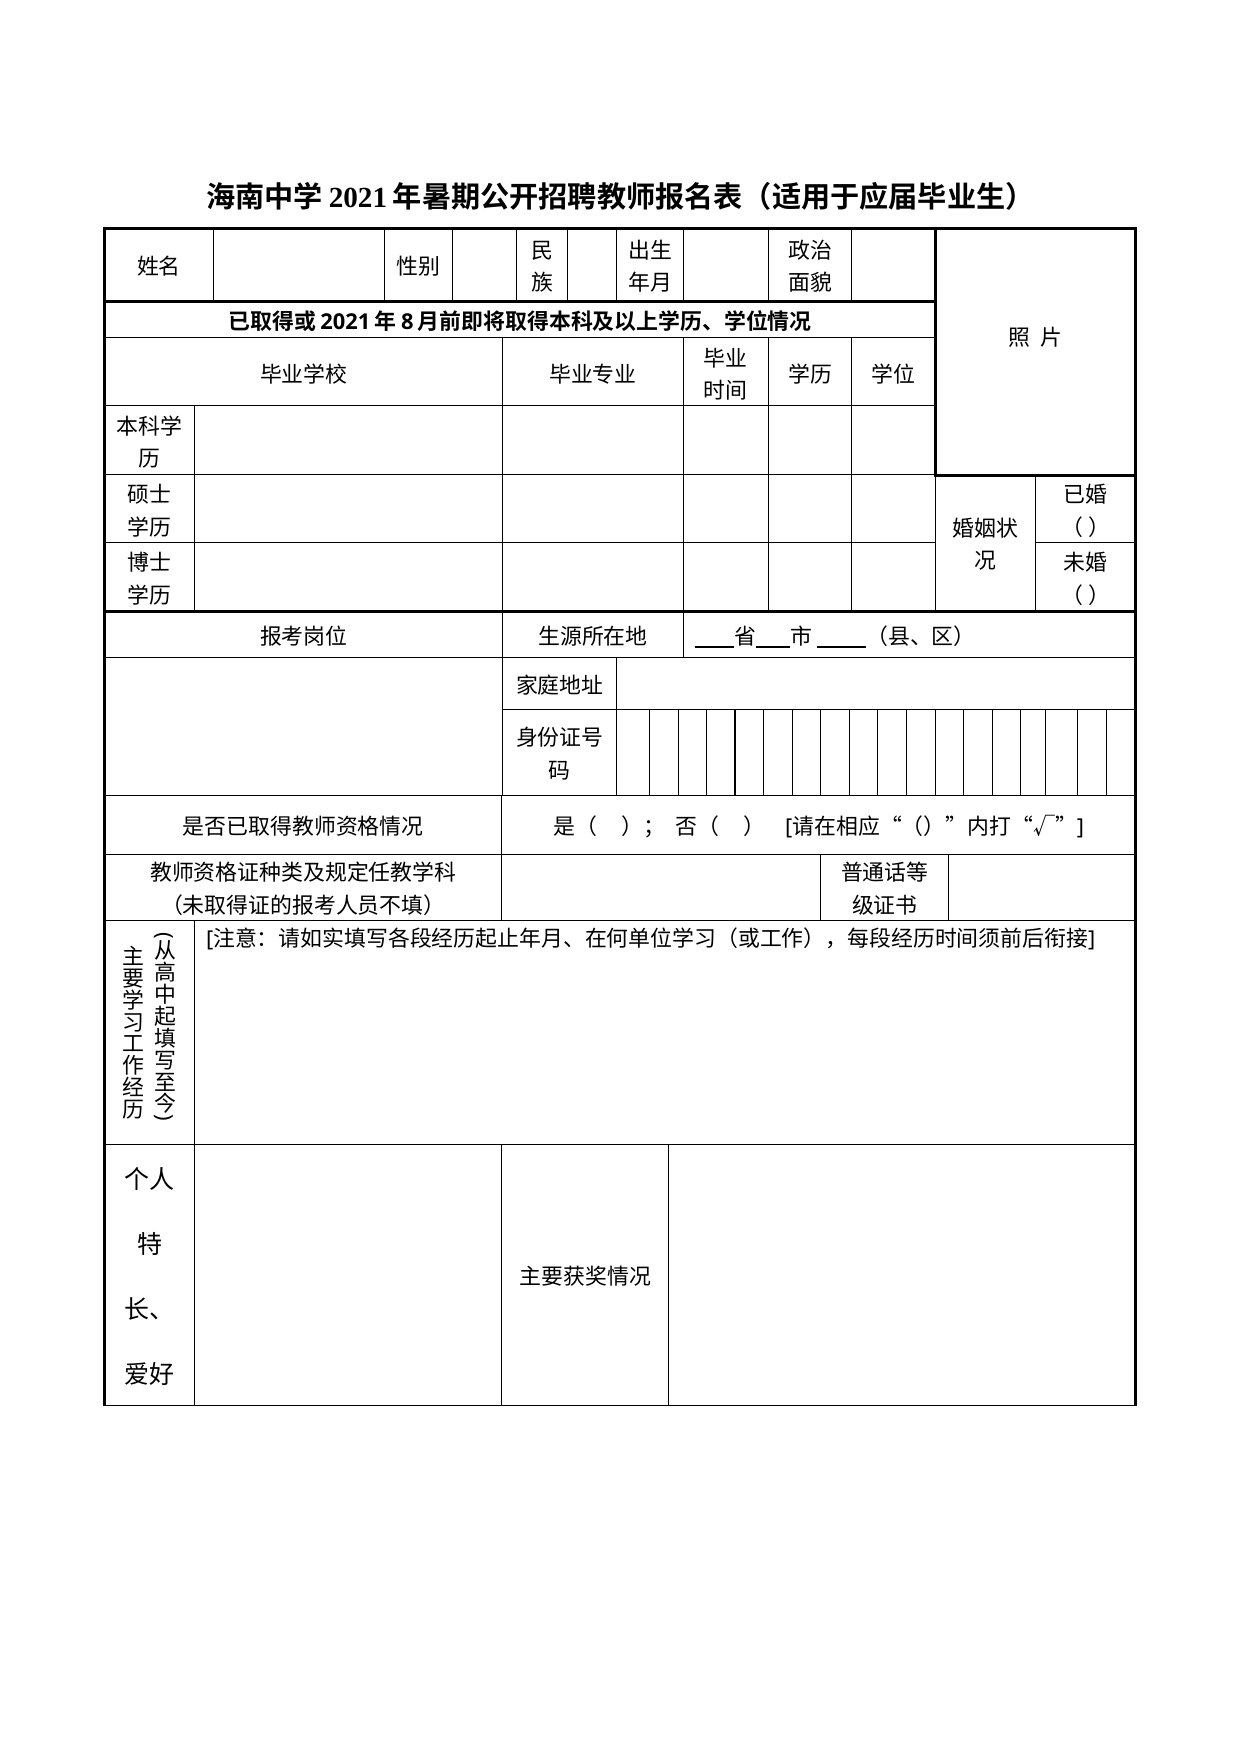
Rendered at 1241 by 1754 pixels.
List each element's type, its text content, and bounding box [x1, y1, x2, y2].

table_cell 身份证号码 [503, 710, 616, 795]
table_cell [684, 406, 768, 473]
table_cell [1046, 710, 1077, 795]
table_cell 本科学历 [106, 406, 194, 473]
table_cell [684, 543, 768, 610]
table_cell 硕士 学历 [106, 475, 194, 542]
table_cell [964, 710, 992, 795]
table_cell 个人特长、爱好 [106, 1145, 194, 1405]
table_cell 博士 学历 [106, 543, 194, 610]
text 海南中学2021年暑期公开招聘教师报名表（适用于应届毕业生） [187, 162, 1053, 227]
table_cell [907, 710, 935, 795]
table_header 姓名 [106, 230, 213, 300]
table_cell [764, 710, 792, 795]
table_cell 婚姻状况 [936, 477, 1035, 610]
table_cell 报考岗位 [106, 613, 502, 657]
table_cell [679, 710, 706, 795]
table_cell 家庭地址 [503, 658, 616, 709]
table_cell [821, 710, 849, 795]
table_cell [650, 710, 678, 795]
table_header 性别 [385, 230, 452, 300]
table_cell 毕业 时间 [684, 338, 768, 405]
table_cell 学位 [852, 338, 934, 405]
table_cell 未婚（ ） [1036, 543, 1134, 610]
table_cell [736, 710, 763, 795]
table_cell [195, 406, 502, 473]
table_cell [669, 1145, 1134, 1405]
table_header 民族 [517, 230, 567, 300]
table_cell [993, 710, 1020, 795]
table_header [568, 230, 616, 300]
table_cell [850, 710, 877, 795]
table_cell 是（ ）； 否（ ） [请在相应“（）”内打“√”] [502, 796, 1134, 854]
table_cell [617, 710, 649, 795]
table_cell [617, 658, 1134, 709]
table_cell (从高中起填写至今) 主要学习工作经历 [106, 921, 194, 1144]
table_cell [769, 406, 851, 473]
table_cell [195, 1145, 501, 1405]
table_cell 生源所在地 [503, 613, 683, 657]
table_header 政治面貌 [769, 230, 851, 300]
table_cell [769, 543, 851, 610]
table_cell [936, 710, 963, 795]
table_cell [769, 475, 851, 542]
table_cell 普通话等级证书 [821, 855, 948, 920]
table_cell [106, 658, 502, 795]
table_cell [注意：请如实填写各段经历起止年月、在何单位学习（或工作），每段经历时间须前后衔接] [195, 921, 1134, 1144]
table_cell [195, 543, 502, 610]
table_cell [503, 475, 683, 542]
table_cell 毕业学校 [106, 338, 502, 405]
table_header [214, 230, 384, 300]
table_header [453, 230, 516, 300]
table_cell [684, 475, 768, 542]
table_header [684, 230, 768, 300]
table_cell [949, 855, 1134, 920]
table_cell [852, 475, 935, 542]
table_cell [852, 543, 935, 610]
table_cell [1078, 710, 1106, 795]
table_cell 是否已取得教师资格情况 [106, 796, 501, 854]
table_cell [793, 710, 820, 795]
table_cell [878, 710, 906, 795]
table_cell 主要获奖情况 [502, 1145, 668, 1405]
table_cell [1021, 710, 1045, 795]
table_header 出生年月 [617, 230, 683, 300]
table_cell 已取得或2021年8月前即将取得本科及以上学历、学位情况 [106, 303, 934, 337]
table_cell [195, 475, 502, 542]
table_cell [1107, 710, 1134, 795]
table_cell [852, 406, 934, 473]
table_cell 学历 [769, 338, 851, 405]
table_header [852, 230, 934, 300]
table_cell [503, 406, 683, 473]
table_cell 省 市 （县、区） [684, 613, 1134, 657]
table_header 照 片 [937, 230, 1134, 473]
table_cell 毕业专业 [503, 338, 683, 405]
table_cell [707, 710, 734, 795]
table_cell 教师资格证种类及规定任教学科 （未取得证的报考人员不填） [106, 855, 501, 920]
table_cell [502, 855, 820, 920]
table_cell 已婚（ ） [1036, 477, 1134, 542]
table_cell [503, 543, 683, 610]
